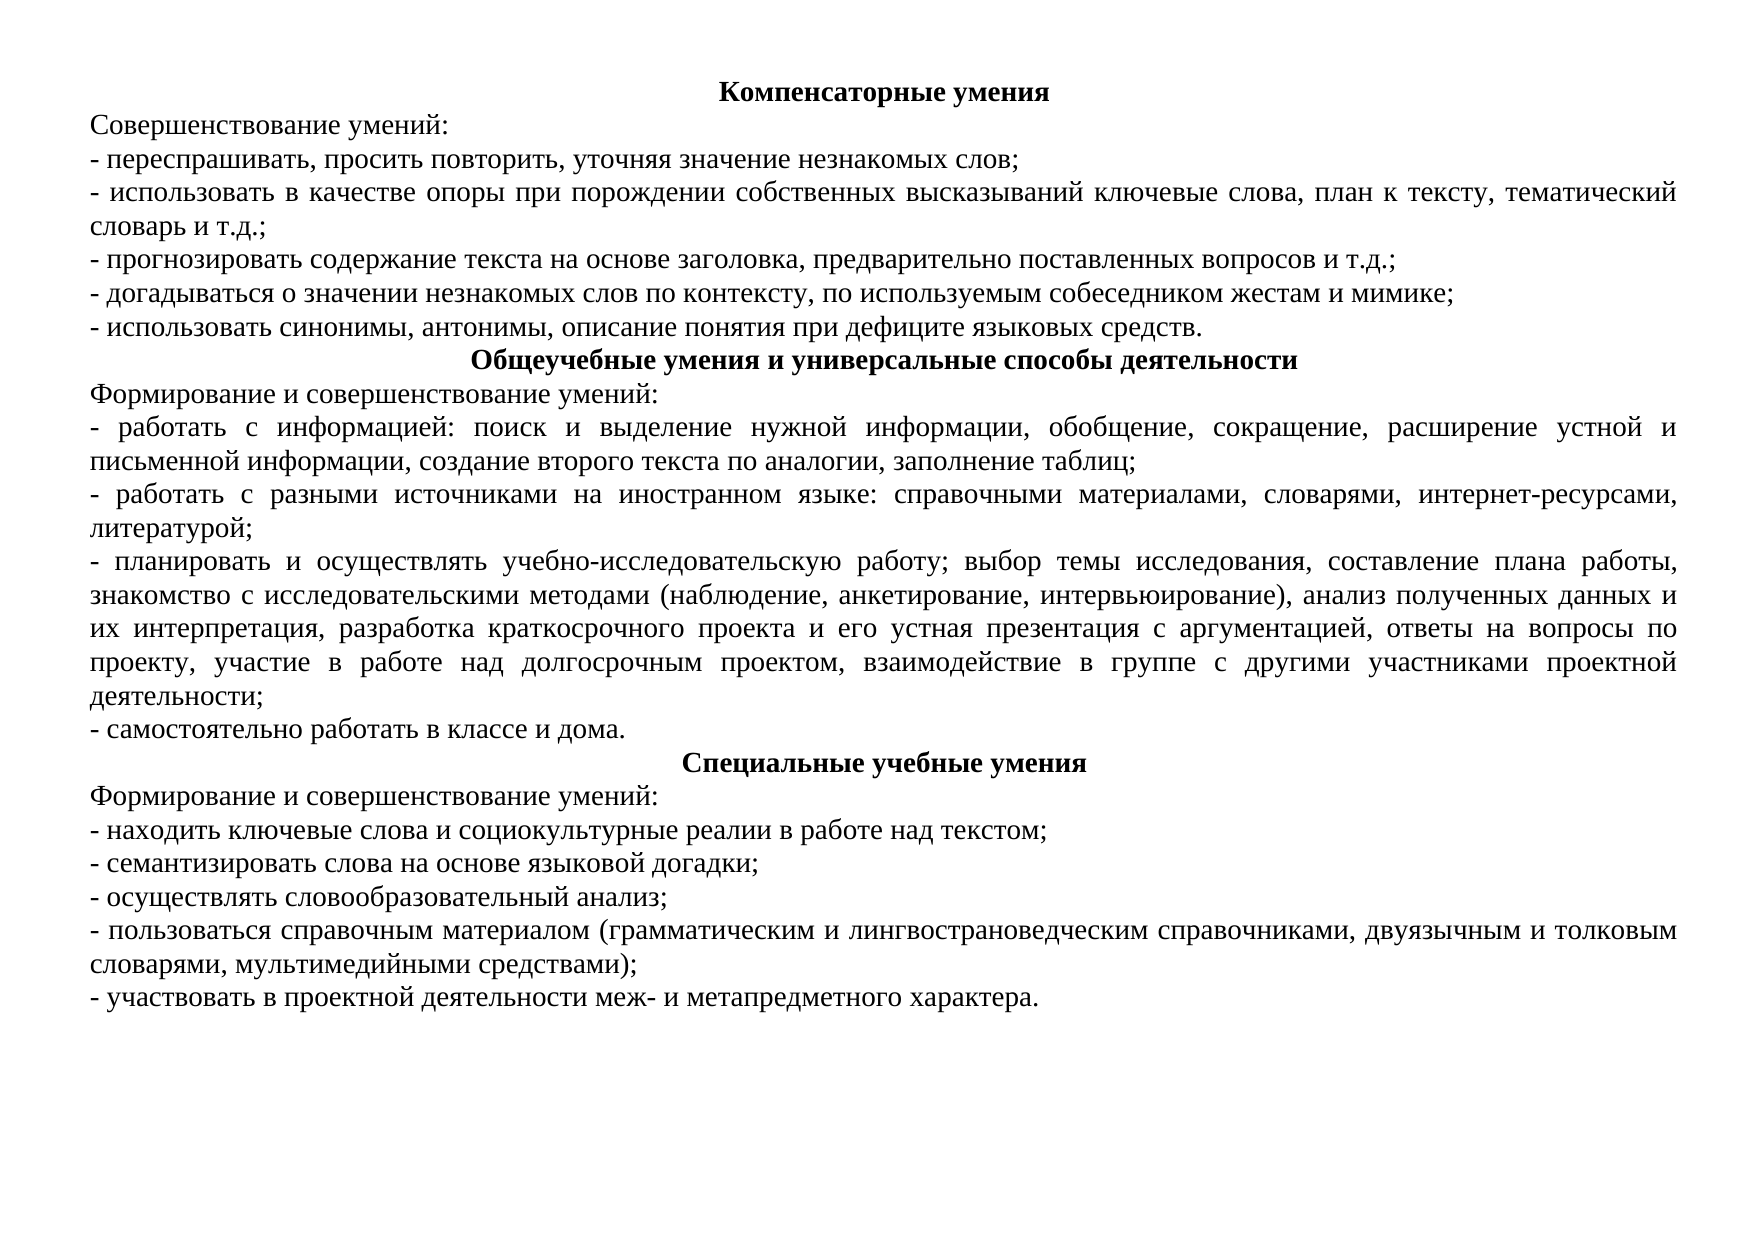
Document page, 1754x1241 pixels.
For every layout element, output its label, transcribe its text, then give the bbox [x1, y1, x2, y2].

text - догадываться о значении незнакомых слов по контексту, по используемым собеседником жестам и мимике; [89, 275, 1679, 309]
text Компенсаторные умения [89, 74, 1679, 107]
text - семантизировать слова на основе языковой догадки; [89, 845, 1679, 879]
text - пользоваться справочным материалом (грамматическим и лингвострановедческим справочниками, двуязычным и толковым словарями, мультимедийными средствами); [89, 912, 1679, 979]
text - переспрашивать, просить повторить, уточняя значение незнакомых слов; [89, 141, 1679, 174]
text - планировать и осуществлять учебно-исследовательскую работу; выбор темы исследования, составление плана работы, знакомство с исследовательскими методами (наблюдение, анкетирование, интервьюирование), анализ полученных данных и их интерпретация, разработка краткосрочного проекта и его устная презентация с аргументацией, ответы на вопросы по проекту, участие в работе над долгосрочным проектом, взаимодействие в группе с другими участниками проектной деятельности; [89, 543, 1679, 711]
text - работать с информацией: поиск и выделение нужной информации, обобщение, сокращение, расширение устной и письменной информации, создание второго текста по аналогии, заполнение таблиц; [89, 409, 1679, 476]
text - осуществлять словообразовательный анализ; [89, 879, 1679, 912]
text - участвовать в проектной деятельности меж- и метапредметного характера. [89, 979, 1679, 1013]
text - работать с разными источниками на иностранном языке: справочными материалами, словарями, интернет-ресурсами, литературой; [89, 476, 1679, 543]
text - прогнозировать содержание текста на основе заголовка, предварительно поставленных вопросов и т.д.; [89, 242, 1679, 275]
text Специальные учебные умения [89, 745, 1679, 778]
text - использовать синонимы, антонимы, описание понятия при дефиците языковых средств. [89, 309, 1679, 342]
text Совершенствование умений: [89, 107, 1679, 141]
text Формирование и совершенствование умений: [89, 778, 1679, 812]
text - находить ключевые слова и социокультурные реалии в работе над текстом; [89, 812, 1679, 845]
text Общеучебные умения и универсальные способы деятельности [89, 342, 1679, 376]
text Формирование и совершенствование умений: [89, 376, 1679, 409]
text - самостоятельно работать в классе и дома. [89, 711, 1679, 745]
text - использовать в качестве опоры при порождении собственных высказываний ключевые слова, план к тексту, тематический словарь и т.д.; [89, 174, 1679, 242]
